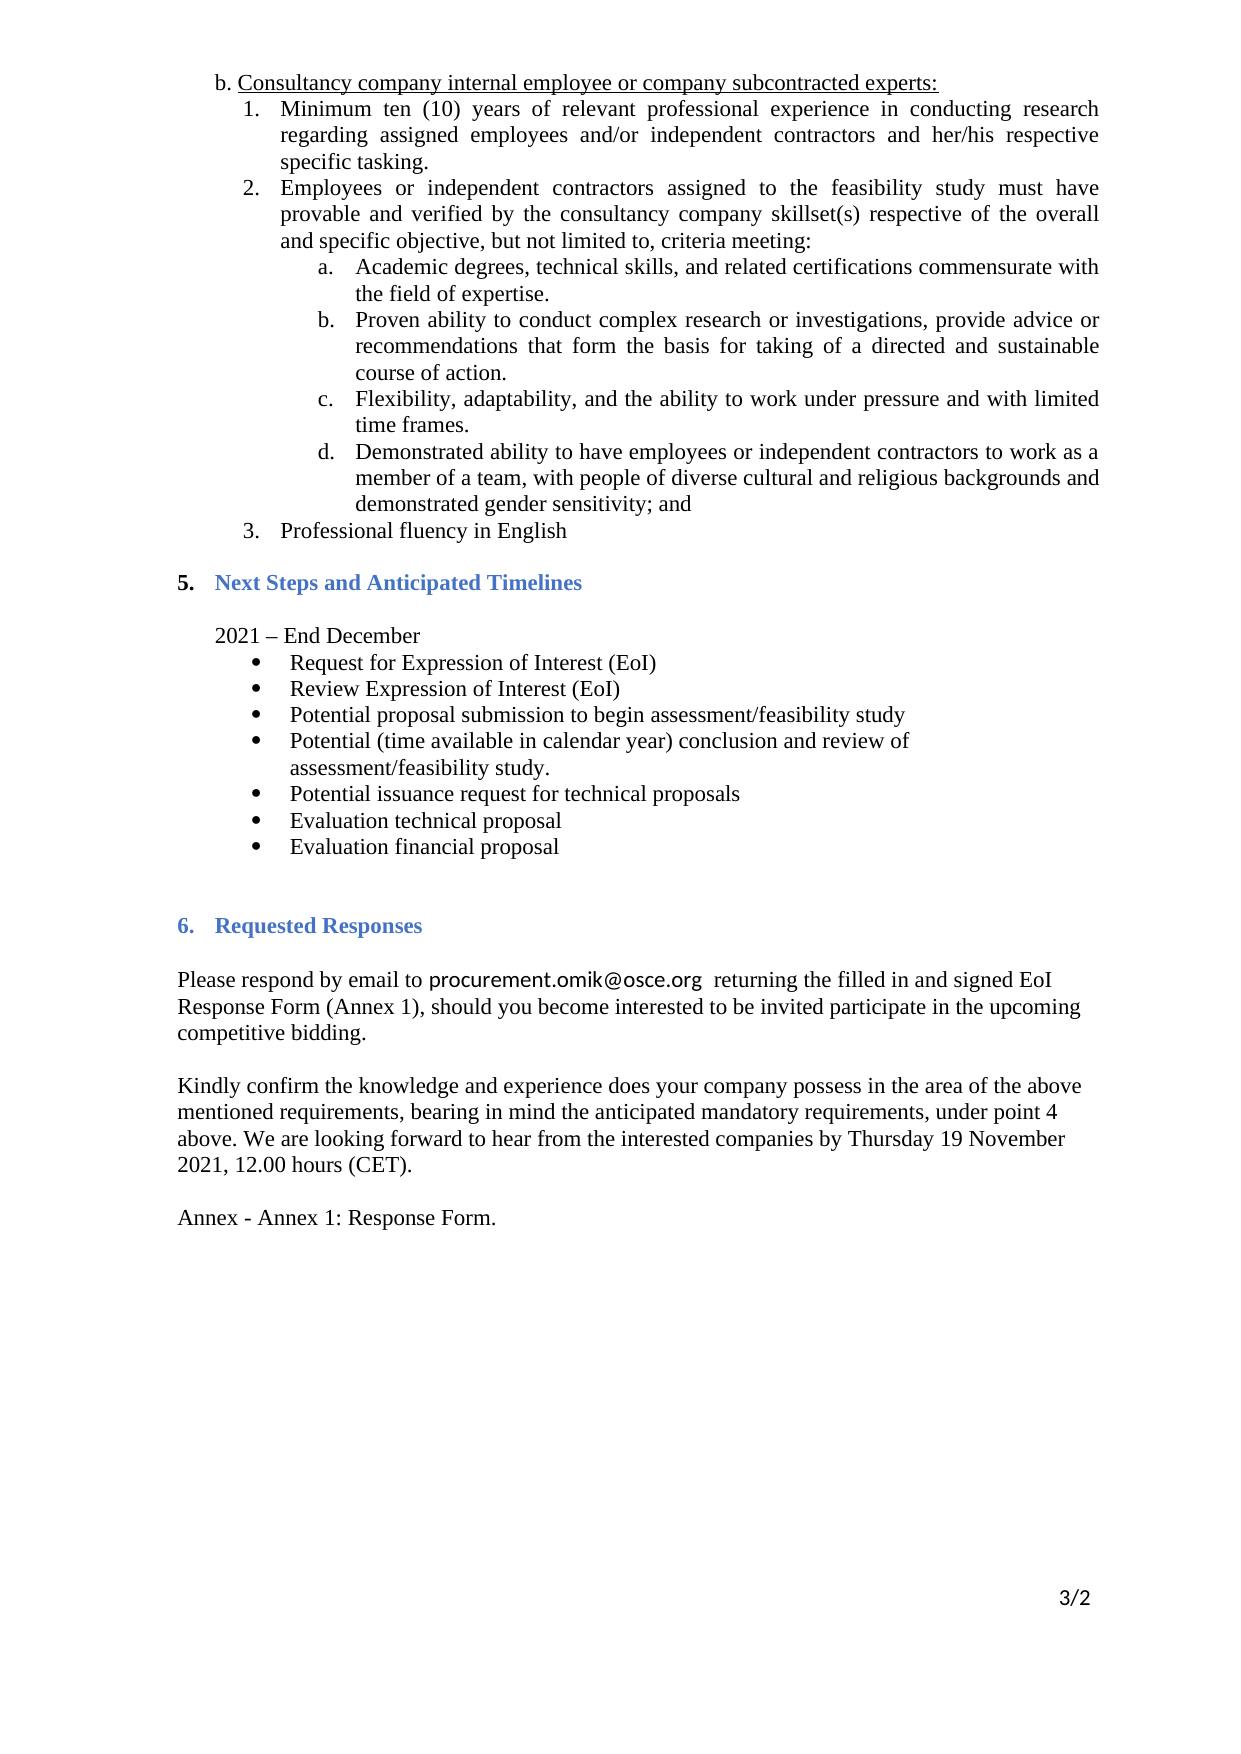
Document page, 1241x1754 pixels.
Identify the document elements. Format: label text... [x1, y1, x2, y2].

list Review Expression of Interest (EoI) [252, 675, 1101, 701]
text Annex - Annex 1: Response Form. [177, 1204, 1101, 1230]
list Professional fluency in English [243, 517, 1101, 543]
list 2021 – End December [214, 622, 1101, 648]
text Kindly confirm the knowledge and experience does your company possess in the area of the above mentioned requirements, bearing in mind the anticipated mandatory requirements, under point 4 above. We are looking forward to hear from the interested companies by Thursday 19 November 2021, 12.00 hours (CET). [177, 1072, 1101, 1177]
list Evaluation financial proposal [252, 833, 1101, 859]
list Potential issuance request for technical proposals [252, 780, 1101, 807]
list Potential (time available in calendar year) conclusion and review of assessment/feasibility study. [252, 728, 1101, 780]
list Academic degrees, technical skills, and related certifications commensurate with the field of expertise. [318, 253, 1101, 306]
list Request for Expression of Interest (EoI) [252, 648, 1101, 675]
list Evaluation technical proposal [252, 807, 1101, 833]
list Demonstrated ability to have employees or independent contractors to work as a member of a team, with people of diverse cultural and religious backgrounds and demonstrated gender sensitivity; and [318, 438, 1101, 517]
text Please respond by email to procurement.omik@osce.org returning the filled in and signed EoI Response Form (Annex 1), should you become interested to be invited participate in the upcoming competitive bidding. [177, 965, 1101, 1046]
text b. Consultancy company internal employee or company subcontracted experts: [139, 69, 1101, 95]
list Flexibility, adaptability, and the ability to work under pressure and with limited time frames. [318, 385, 1101, 438]
list Next Steps and Anticipated Timelines [177, 569, 1101, 596]
list Employees or independent contractors assigned to the feasibility study must have provable and verified by the consultancy company skillset(s) respective of the overall and specific objective, but not limited to, criteria meeting: [243, 174, 1101, 253]
list Potential proposal submission to begin assessment/feasibility study [252, 701, 1101, 728]
list Requested Responses [177, 912, 1101, 938]
list Proven ability to conduct complex research or investigations, provide advice or recommendations that form the basis for taking of a directed and sustainable course of action. [318, 306, 1101, 385]
list Minimum ten (10) years of relevant professional experience in conducting research regarding assigned employees and/or independent contractors and her/his respective specific tasking. [243, 95, 1101, 174]
